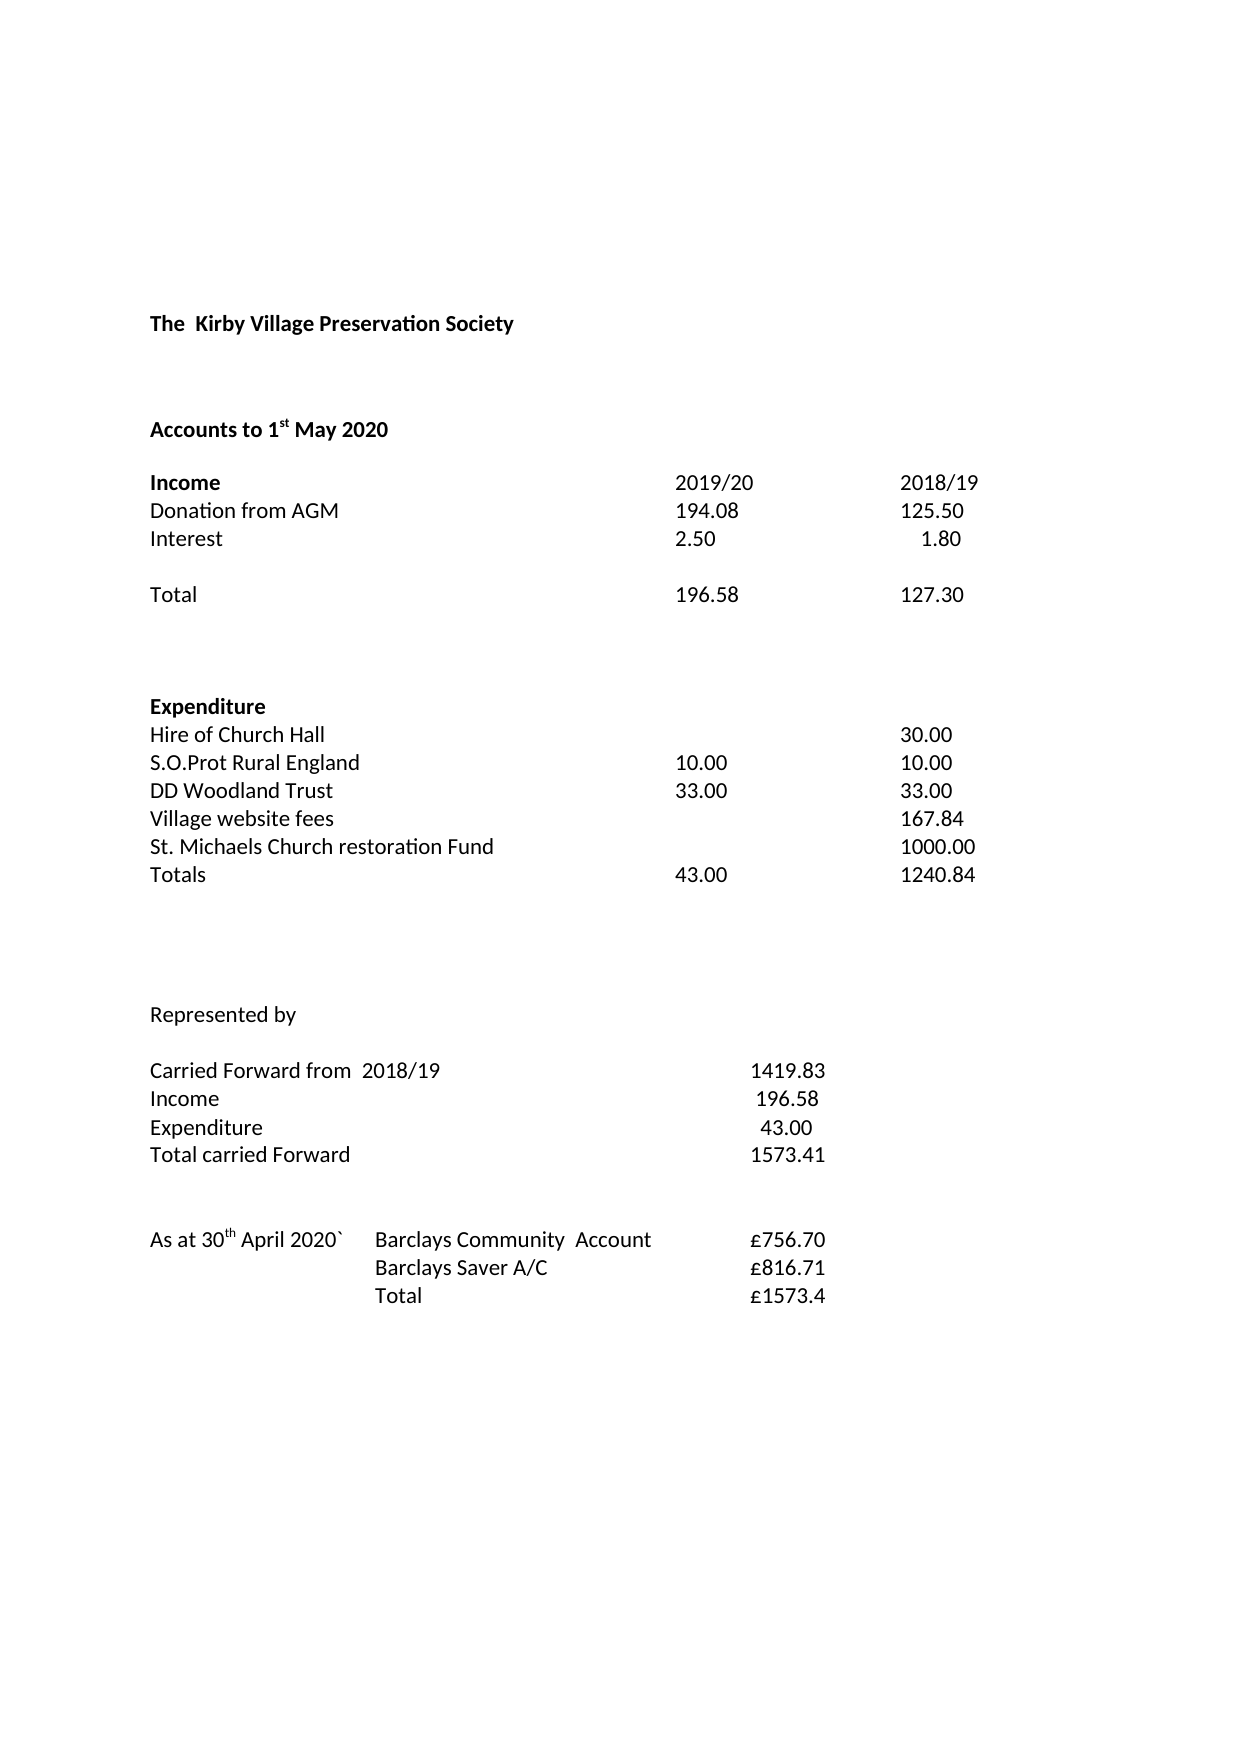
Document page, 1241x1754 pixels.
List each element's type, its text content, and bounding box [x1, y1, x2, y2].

text Total £1573.4 [150, 1281, 1090, 1309]
text Expenditure [150, 692, 1090, 720]
text St. Michaels Church restoration Fund 1000.00 [150, 832, 1090, 860]
text Interest 2.50 1.80 [150, 524, 1090, 552]
text DD Woodland Trust 33.00 33.00 [150, 776, 1090, 804]
text Income 2019/20 2018/19 [150, 468, 1090, 496]
text Represented by [150, 1001, 1090, 1028]
text Donation from AGM 194.08 125.50 [150, 496, 1090, 524]
text Total 196.58 127.30 [150, 580, 1090, 608]
text Village website fees 167.84 [150, 804, 1090, 832]
text Hire of Church Hall 30.00 [150, 720, 1090, 748]
text Total carried Forward 1573.41 [150, 1141, 1090, 1169]
text Carried Forward from 2018/19 1419.83 [150, 1057, 1090, 1084]
text Expenditure 43.00 [150, 1113, 1090, 1141]
text Totals 43.00 1240.84 [150, 860, 1090, 916]
text As at 30th April 2020` Barclays Community Account £756.70 [150, 1225, 1090, 1253]
text The Kirby Village Preservation Society [150, 309, 1240, 337]
text Barclays Saver A/C £816.71 [150, 1253, 1090, 1281]
text Income 196.58 [150, 1084, 1090, 1113]
text S.O.Prot Rural England 10.00 10.00 [150, 748, 1090, 776]
text Accounts to 1st May 2020 [150, 415, 1240, 443]
